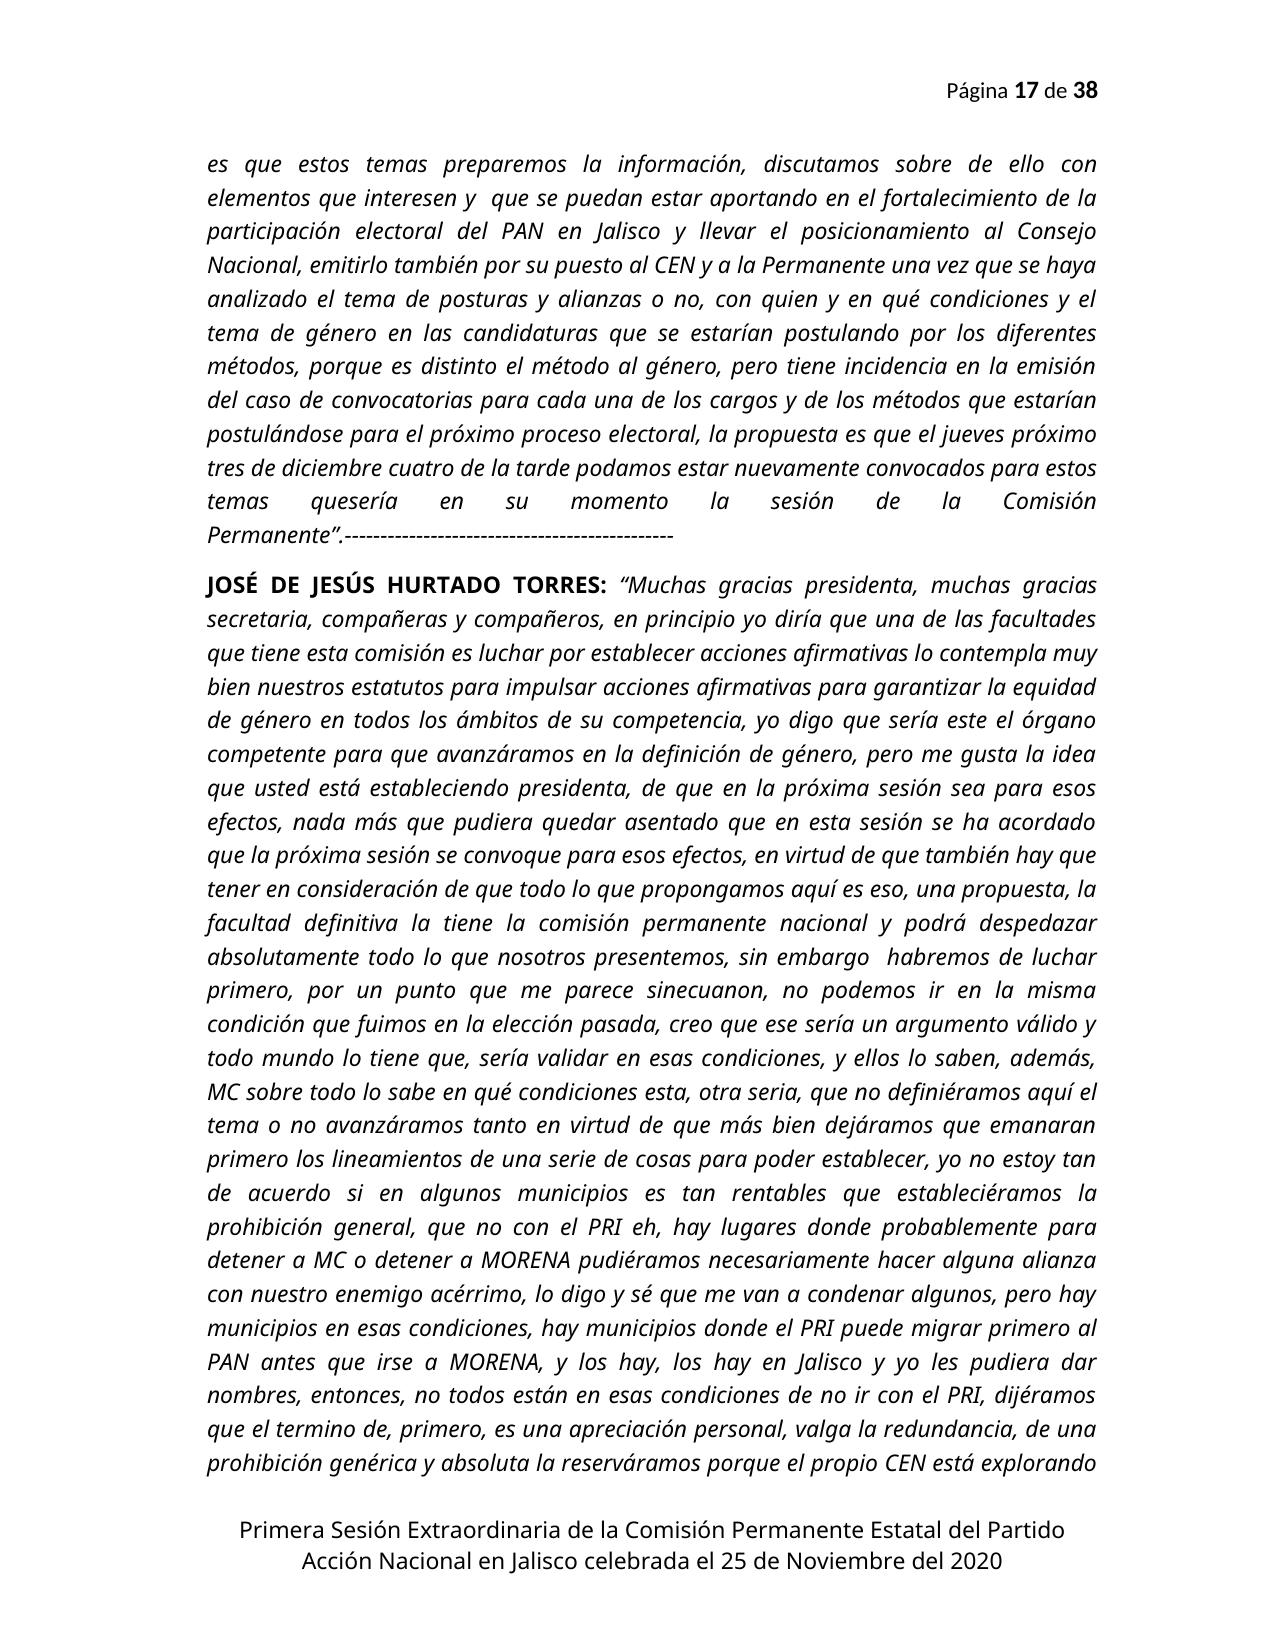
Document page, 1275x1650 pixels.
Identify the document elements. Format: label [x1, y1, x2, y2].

text [207, 569, 1098, 1478]
text [207, 148, 1098, 550]
